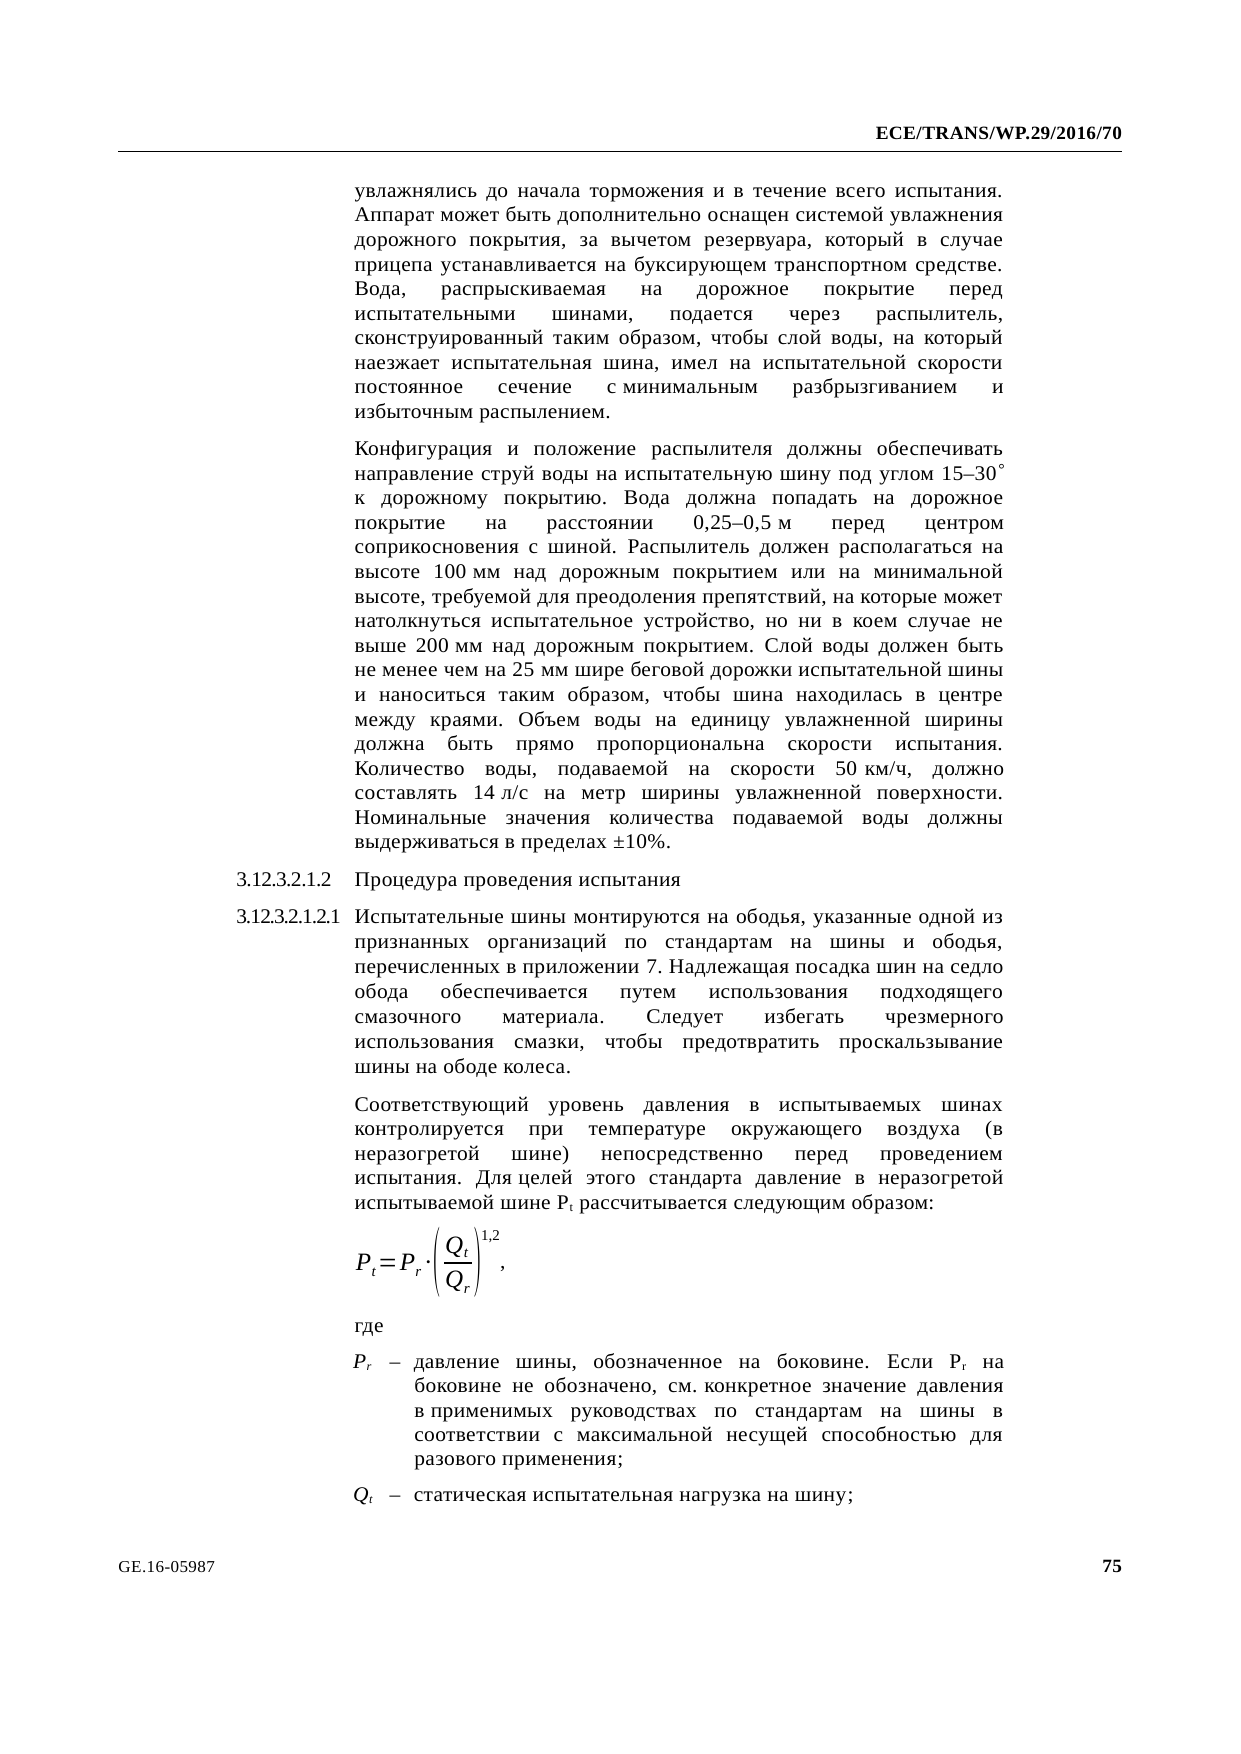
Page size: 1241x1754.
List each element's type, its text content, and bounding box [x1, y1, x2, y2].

text Qt – статическая испытательная нагрузка на шину; [353, 1482, 1004, 1506]
text 3.12.3.2.1.2.1 Испытательные шины монтируются на ободья, указанные одной из признанных организаций по стандартам на шины и ободья, перечисленных в приложении 7. Надлежащая посадка шин на седло обода обеспечивается путем использования подходящего смазочного материала. Следует избегать чрезмерного использования смазки, чтобы предотвратить проскальзывание шины на ободе колеса. [236, 903, 1004, 1078]
text Соответствующий уровень давления в испытываемых шинах контролируется при температуре окружающего воздуха (в неразогретой шине) непосредственно перед проведением испытания. Для целей этого стандарта давление в неразогретой испытываемой шине Pt рассчитывается следующим образом: [354, 1091, 1004, 1214]
text Pr – давление шины, обозначенное на боковине. Если Pr на боковине не обозначено, см. конкретное значение давления в применимых руководствах по стандартам на шины в соответствии с максимальной несущей способностью для разового применения; [353, 1349, 1004, 1470]
text Конфигурация и положение распылителя должны обеспечивать направление струй воды на испытательную шину под углом 15–30 к дорожному покрытию. Вода должна попадать на дорожное покрытие на расстоянии 0,25–0,5 м перед центром соприкосновения с шиной. Распылитель должен располагаться на высоте 100 мм над дорожным покрытием или на минимальной высоте, требуемой для преодоления препятствий, на которые может натолкнуться испытательное устройство, но ни в коем случае не выше 200 мм над дорожным покрытием. Слой воды должен быть не менее чем на 25 мм шире беговой дорожки испытательной шины и наноситься таким образом, чтобы шина находилась в центре между краями. Объем воды на единицу увлажненной ширины должна быть прямо пропорциональна скорости испытания. Количество воды, подаваемой на скорости 50 км/ч, должно составлять 14 л/с на метр ширины увлажненной поверхности. Номинальные значения количества подаваемой воды должны выдерживаться в пределах ±10%. [354, 436, 1004, 853]
text где [354, 1312, 1004, 1337]
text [354, 177, 1004, 423]
text 3.12.3.2.1.2 Процедура проведения испытания [236, 866, 1004, 891]
text , [354, 1226, 1004, 1300]
